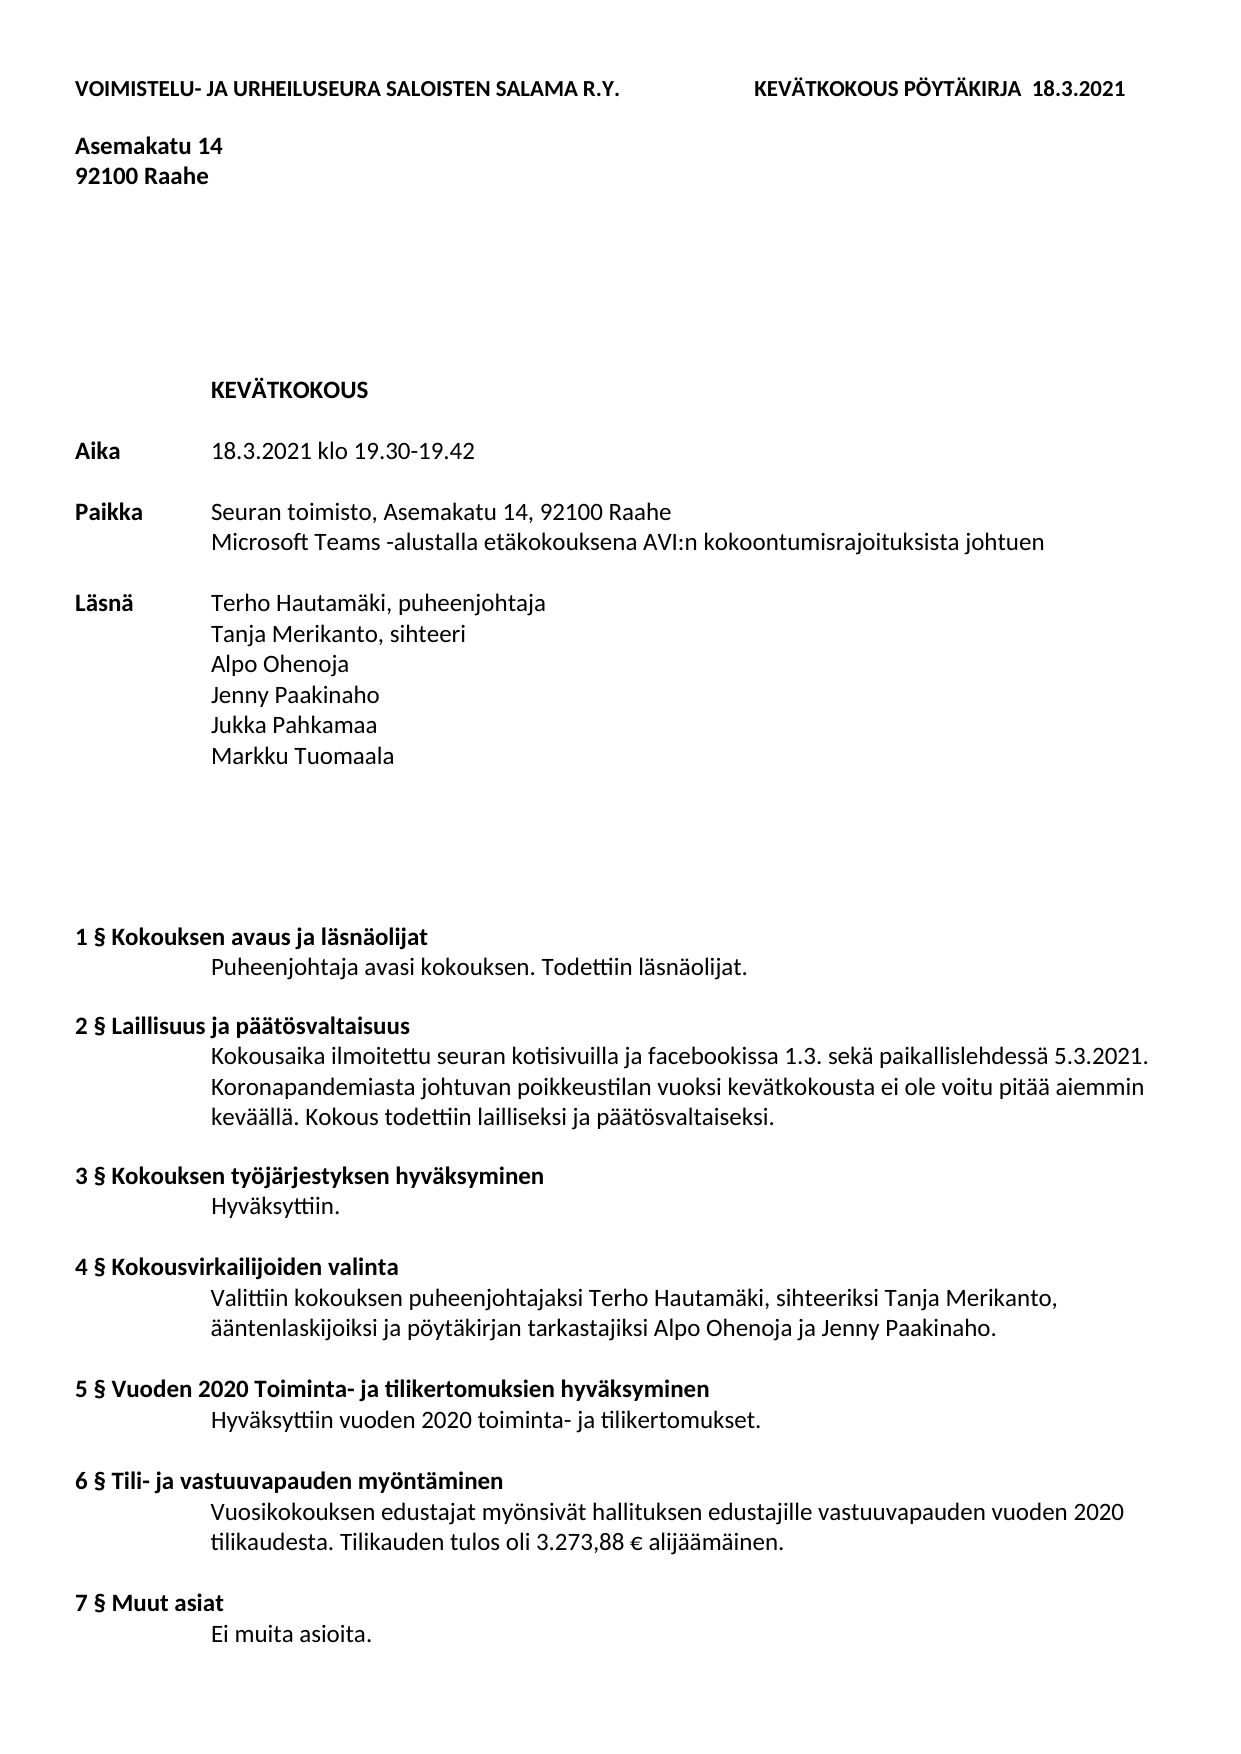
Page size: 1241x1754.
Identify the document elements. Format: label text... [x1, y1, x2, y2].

text Jukka Pahkamaa [75, 710, 1165, 740]
text Asemakatu 14 [75, 130, 1165, 160]
text 2 § Laillisuus ja päätösvaltaisuus [75, 1010, 1165, 1040]
text Markku Tuomaala [75, 740, 1165, 771]
text KEVÄTKOKOUS [75, 374, 1165, 404]
text Aika 18.3.2021 klo 19.30-19.42 [75, 435, 1165, 466]
text Vuosikokouksen edustajat myönsivät hallituksen edustajille vastuuvapauden vuoden 2020 tilikaudesta. Tilikauden tulos oli 3.273,88 € alijäämäinen. [210, 1496, 1165, 1557]
text Puheenjohtaja avasi kokouksen. Todettiin läsnäolijat. [75, 951, 1165, 982]
text 5 § Vuoden 2020 Toiminta- ja tilikertomuksien hyväksyminen [75, 1374, 1165, 1404]
text 1 § Kokouksen avaus ja läsnäolijat [75, 921, 1165, 951]
text Paikka Seuran toimisto, Asemakatu 14, 92100 Raahe [75, 496, 1165, 527]
text 92100 Raahe [75, 160, 1165, 191]
text 4 § Kokousvirkailijoiden valinta [75, 1252, 1165, 1282]
text Alpo Ohenoja [75, 649, 1165, 679]
text Hyväksyttiin vuoden 2020 toiminta- ja tilikertomukset. [75, 1404, 1165, 1435]
text Valittiin kokouksen puheenjohtajaksi Terho Hautamäki, sihteeriksi Tanja Merikanto, ääntenlaskijoiksi ja pöytäkirjan tarkastajiksi Alpo Ohenoja ja Jenny Paakinaho. [210, 1282, 1165, 1343]
text Koronapandemiasta johtuvan poikkeustilan vuoksi kevätkokousta ei ole voitu pitää aiemmin keväällä. Kokous todettiin lailliseksi ja päätösvaltaiseksi. [211, 1071, 1165, 1132]
text 6 § Tili- ja vastuuvapauden myöntäminen [75, 1465, 1165, 1496]
text 7 § Muut asiat [75, 1587, 1165, 1618]
text 3 § Kokouksen työjärjestyksen hyväksyminen [75, 1160, 1165, 1191]
text Tanja Merikanto, sihteeri [75, 618, 1165, 649]
text Hyväksyttiin. [211, 1191, 1165, 1221]
text Microsoft Teams -alustalla etäkokouksena AVI:n kokoontumisrajoituksista johtuen [75, 527, 1165, 557]
text Kokousaika ilmoitettu seuran kotisivuilla ja facebookissa 1.3. sekä paikallislehdessä 5.3.2021. [75, 1040, 1165, 1071]
text Läsnä Terho Hautamäki, puheenjohtaja [75, 588, 1165, 618]
text Ei muita asioita. [75, 1618, 1165, 1648]
text Jenny Paakinaho [75, 679, 1165, 710]
